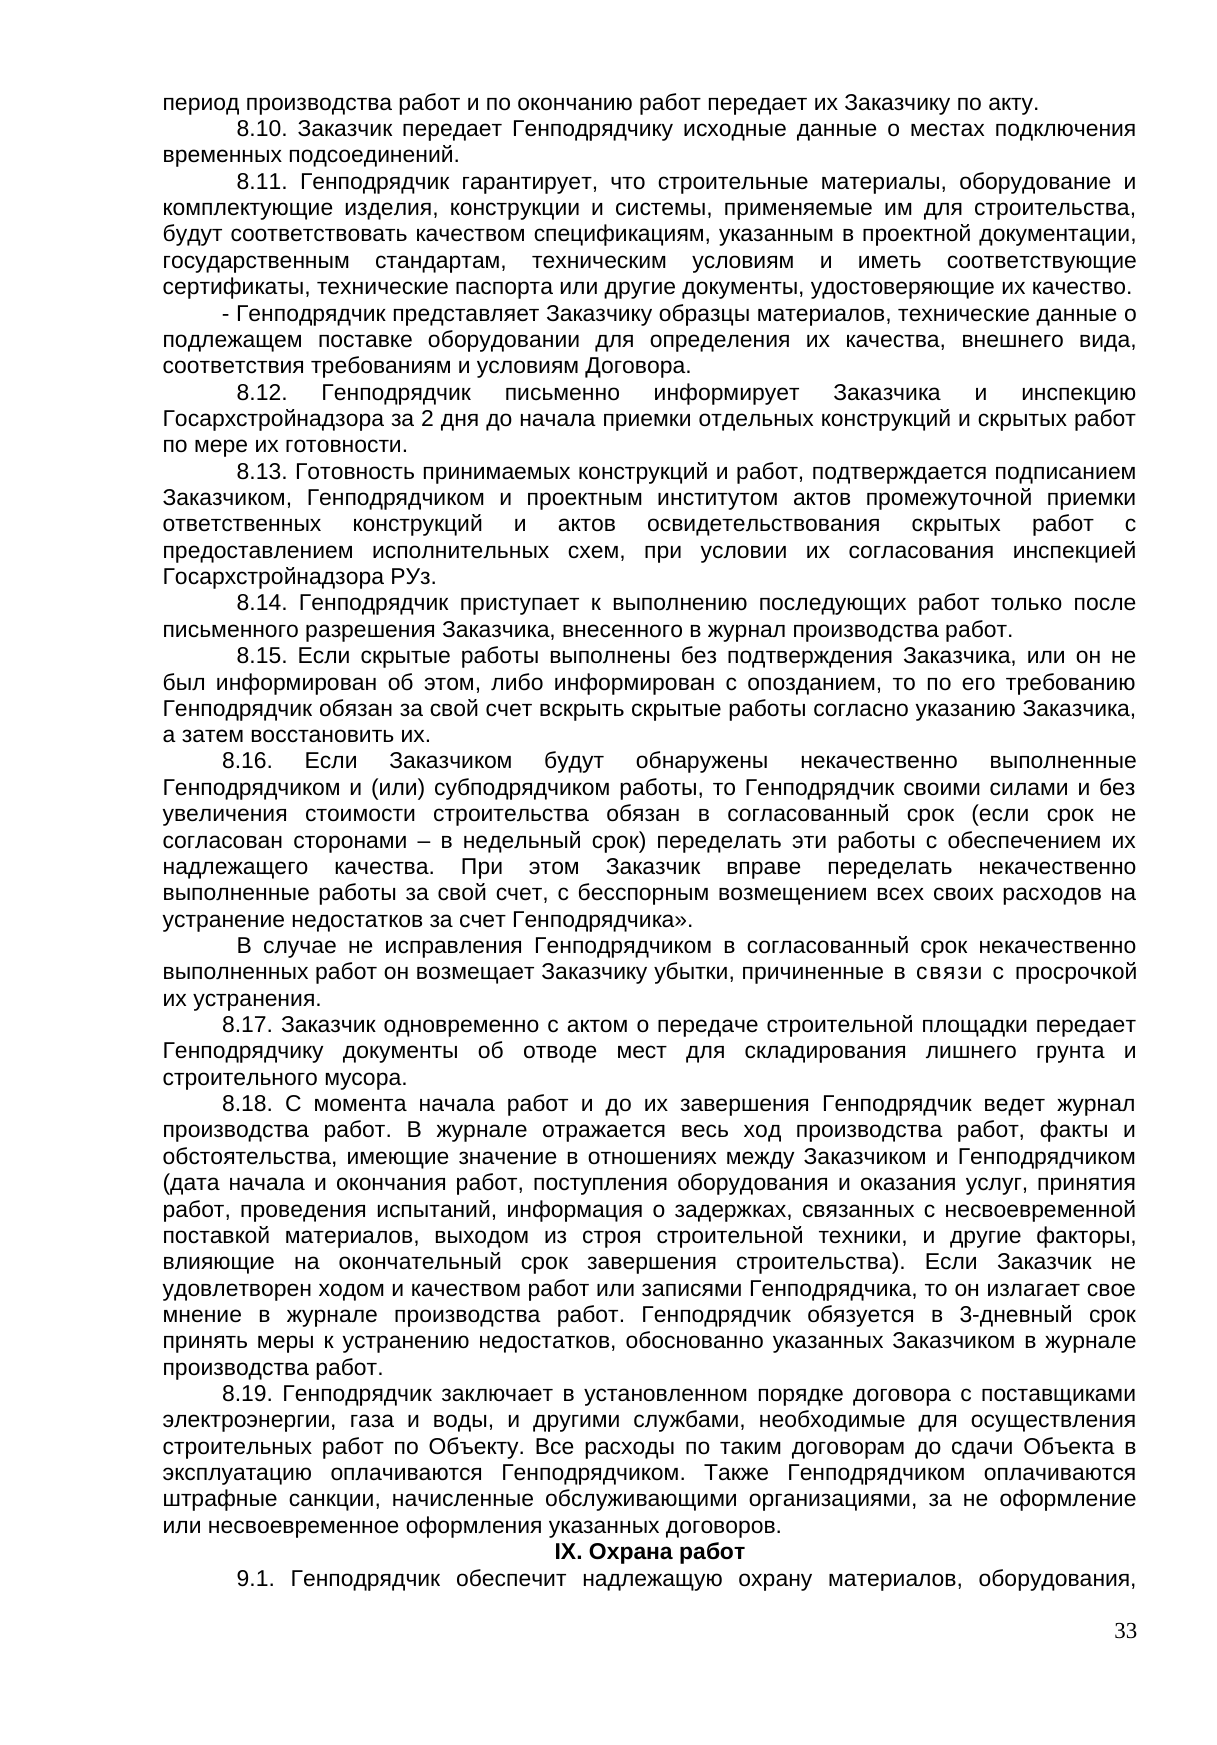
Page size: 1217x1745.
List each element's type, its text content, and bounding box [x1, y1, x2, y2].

text 8.14. Генподрядчик приступает к выполнению последующих работ только после письменного разрешения Заказчика, внесенного в журнал производства работ. [162, 589, 1137, 642]
text 8.13. Готовность принимаемых конструкций и работ, подтверждается подписанием Заказчиком, Генподрядчиком и проектным институтом актов промежуточной приемки ответственных конструкций и актов освидетельствования скрытых работ с предоставлением исполнительных схем, при условии их согласования инспекцией Госархстройнадзора РУз. [162, 458, 1137, 589]
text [162, 1564, 1137, 1591]
text 8.15. Если скрытые работы выполнены без подтверждения Заказчика, или он не был информирован об этом, либо информирован с опозданием, то по его требованию Генподрядчик обязан за свой счет вскрыть скрытые работы согласно указанию Заказчика, а затем восстановить их. [162, 642, 1137, 747]
text В случае не исправления Генподрядчиком в согласованный срок некачественно выполненных работ он возмещает Заказчику убытки, причиненные в связи с просрочкой их устранения. [162, 932, 1137, 1011]
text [162, 89, 1137, 115]
text 8.18. С момента начала работ и до их завершения Генподрядчик ведет журнал производства работ. В журнале отражается весь ход производства работ, факты и обстоятельства, имеющие значение в отношениях между Заказчиком и Генподрядчиком (дата начала и окончания работ, поступления оборудования и оказания услуг, принятия работ, проведения испытаний, информация о задержках, связанных с несвоевременной поставкой материалов, выходом из строя строительной техники, и другие факторы, влияющие на окончательный срок завершения строительства). Если Заказчик не удовлетворен ходом и качеством работ или записями Генподрядчика, то он излагает свое мнение в журнале производства работ. Генподрядчик обязуется в 3-дневный срок принять меры к устранению недостатков, обоснованно указанных Заказчиком в журнале производства работ. [162, 1090, 1137, 1380]
text 8.10. Заказчик передает Генподрядчику исходные данные о местах подключения временных подсоединений. [162, 115, 1137, 168]
text - Генподрядчик представляет Заказчику образцы материалов, технические данные о подлежащем поставке оборудовании для определения их качества, внешнего вида, соответствия требованиям и условиям Договора. [162, 299, 1137, 378]
text 8.12. Генподрядчик письменно информирует Заказчика и инспекцию Госархстройнадзора за 2 дня до начала приемки отдельных конструкций и скрытых работ по мере их готовности. [162, 378, 1137, 458]
text 8.17. Заказчик одновременно с актом о передаче строительной площадки передает Генподрядчику документы об отводе мест для складирования лишнего грунта и строительного мусора. [162, 1011, 1137, 1090]
text IX. Охрана работ [162, 1538, 1137, 1564]
text 8.16. Если Заказчиком будут обнаружены некачественно выполненные Генподрядчиком и (или) субподрядчиком работы, то Генподрядчик своими силами и без увеличения стоимости строительства обязан в согласованный срок (если срок не согласован сторонами – в недельный срок) переделать эти работы с обеспечением их надлежащего качества. При этом Заказчик вправе переделать некачественно выполненные работы за свой счет, с бесспорным возмещением всех своих расходов на устранение недостатков за счет Генподрядчика». [162, 747, 1137, 932]
text 8.19. Генподрядчик заключает в установленном порядке договора с поставщиками электроэнергии, газа и воды, и другими службами, необходимые для осуществления строительных работ по Объекту. Все расходы по таким договорам до сдачи Объекта в эксплуатацию оплачиваются Генподрядчиком. Также Генподрядчиком оплачиваются штрафные санкции, начисленные обслуживающими организациями, за не оформление или несвоевременное оформления указанных договоров. [162, 1380, 1137, 1538]
text 8.11. Генподрядчик гарантирует, что строительные материалы, оборудование и комплектующие изделия, конструкции и системы, применяемые им для строительства, будут соответствовать качеством спецификациям, указанным в проектной документации, государственным стандартам, техническим условиям и иметь соответствующие сертификаты, технические паспорта или другие документы, удостоверяющие их качество. [162, 168, 1137, 299]
